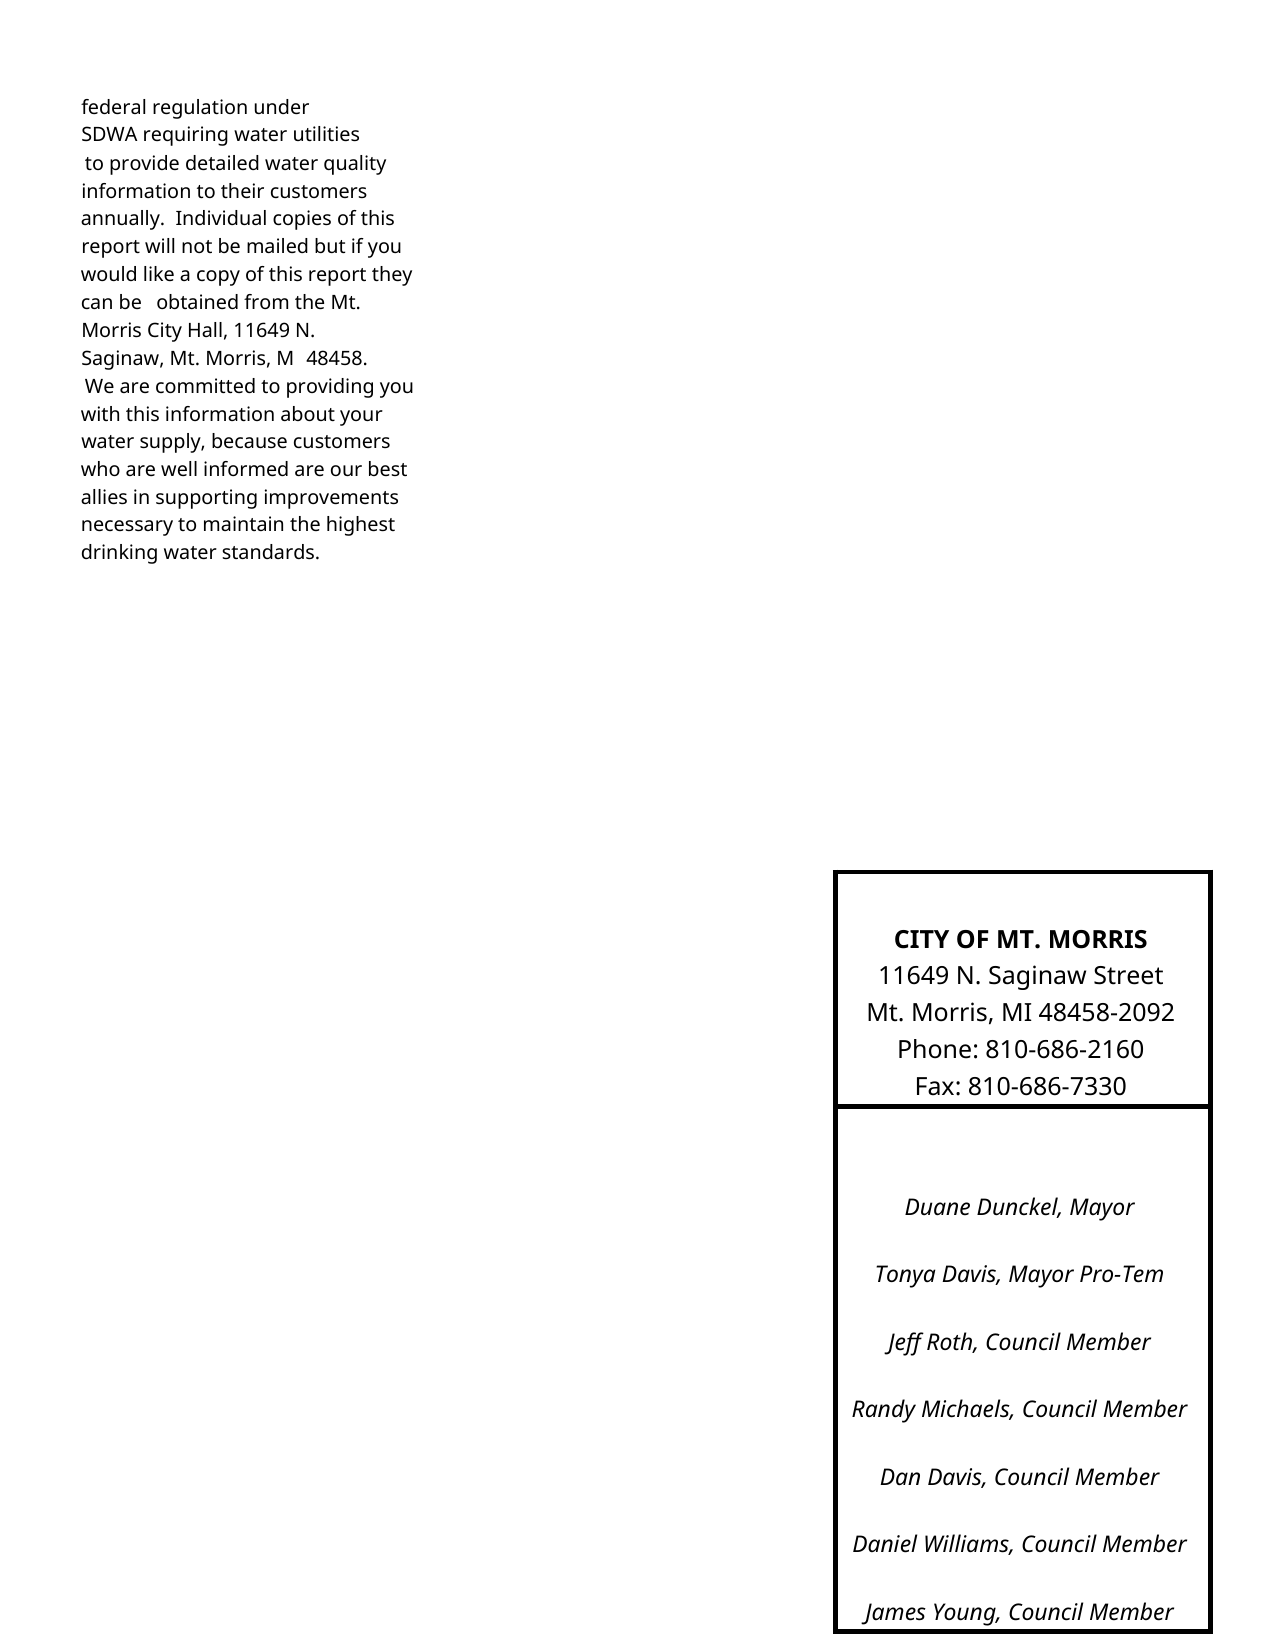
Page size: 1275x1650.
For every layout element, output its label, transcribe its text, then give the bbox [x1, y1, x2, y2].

text The publication of this report conforms to the new federal regulation under SDWA requiring water utilities [79, 93, 419, 148]
text report will not be mailed but if you would like a copy of this report they can be obtained from the Mt. [79, 233, 419, 315]
text information to their customers annually. Individual copies of this [79, 177, 419, 232]
table_cell Duane Dunckel, Mayor Tonya Davis, Mayor Pro-Tem Jeff Roth, Council Member Randy Michaels, Council Member Dan Davis, Council Member Daniel Williams, Council Member James Young, Council Member [838, 1109, 1208, 1629]
text Morris City Hall, 11649 N. Saginaw, Mt. Morris, M 48458. [79, 316, 419, 371]
table_header CITY OF MT. MORRIS 11649 N. Saginaw Street Mt. Morris, MI 48458-2092 Phone: 810-686-2160 Fax: 810-686-7330 [838, 874, 1208, 1104]
text We are committed to providing you with this information about your water supply, because customers who are well informed are our best allies in supporting improvements necessary to maintain the highest drinking water standards. [79, 372, 419, 565]
text to provide detailed water quality [79, 149, 419, 176]
